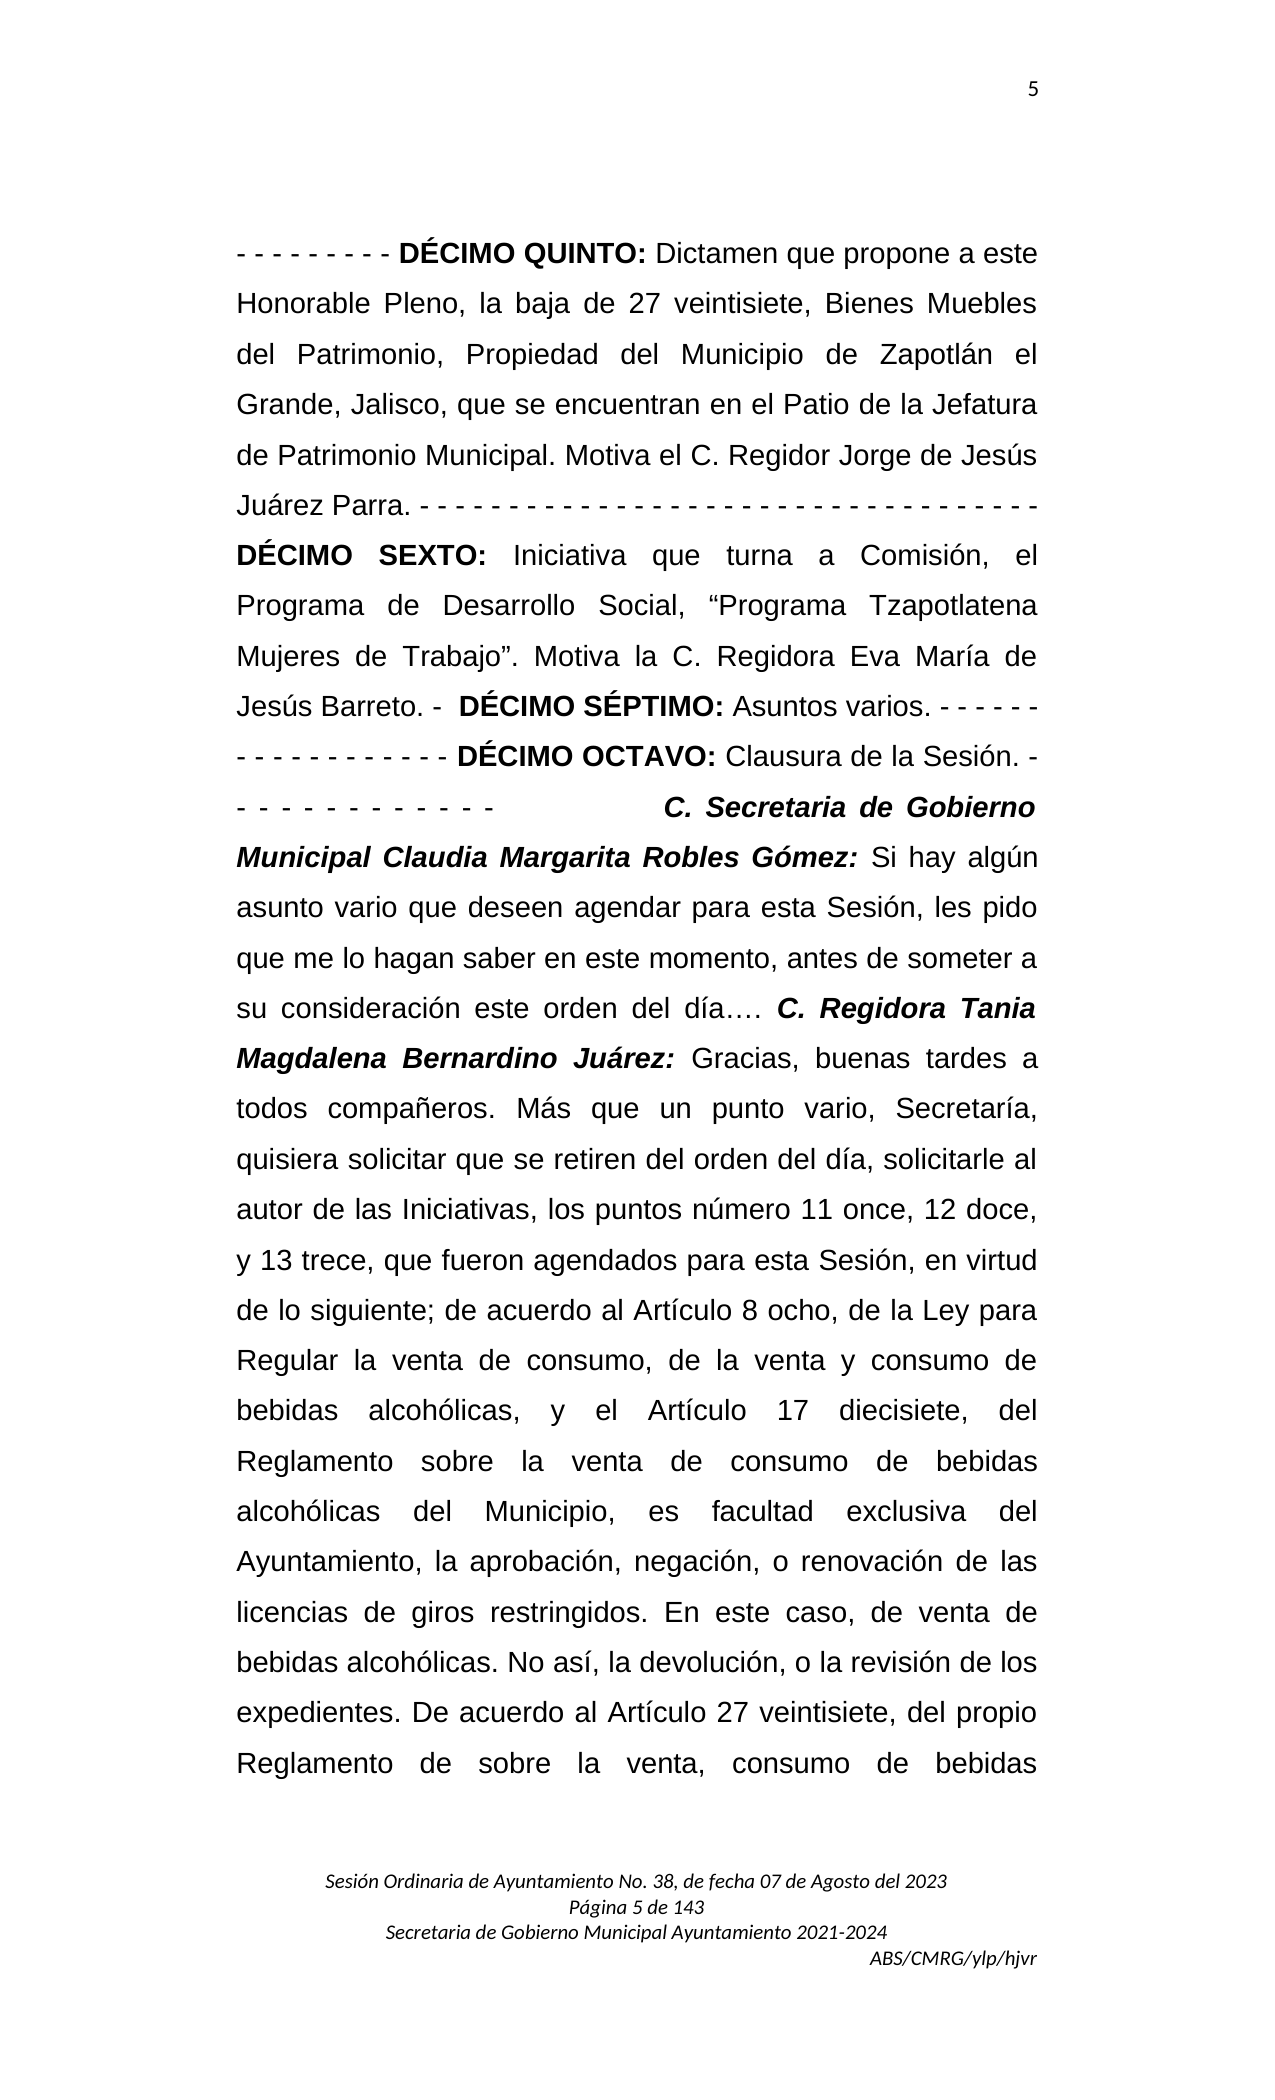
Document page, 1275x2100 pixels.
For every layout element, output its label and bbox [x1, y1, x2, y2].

text [236, 236, 1039, 1779]
